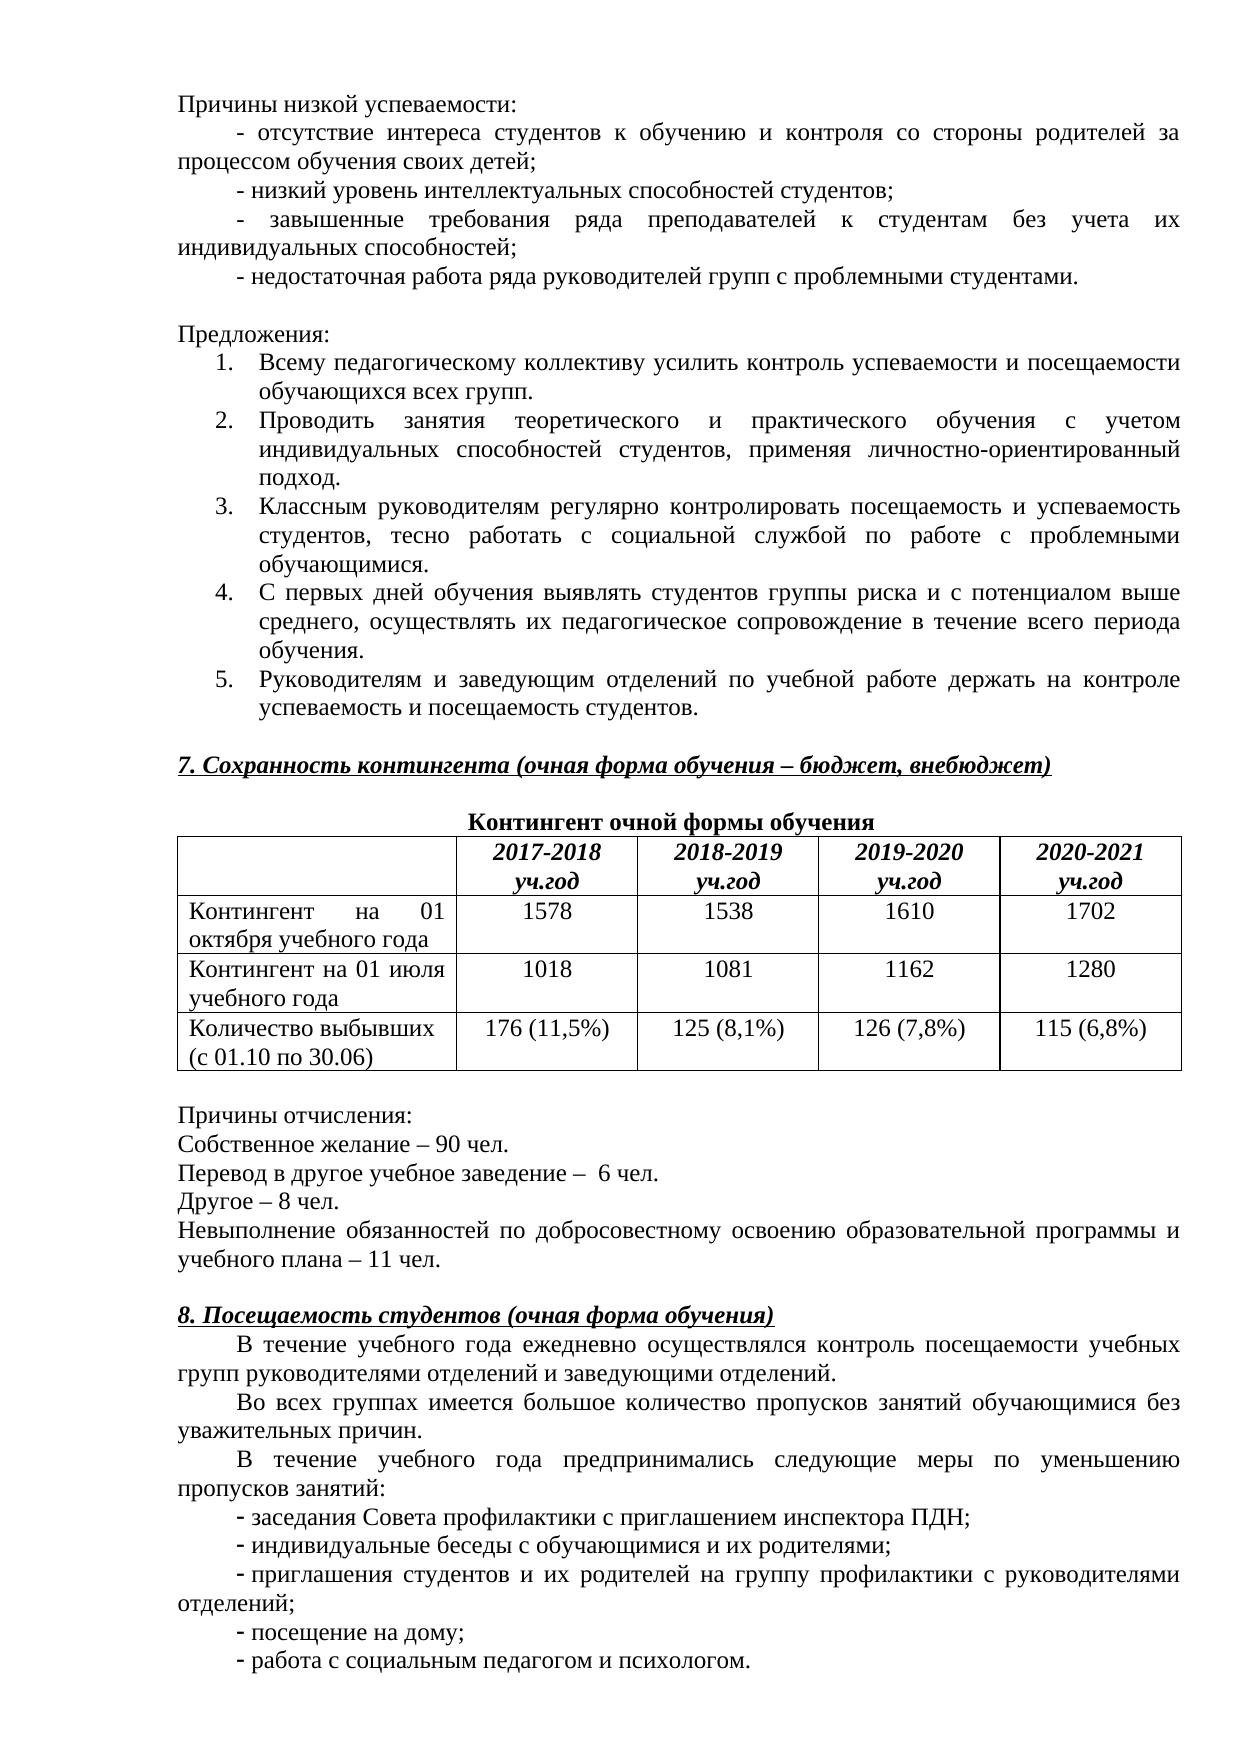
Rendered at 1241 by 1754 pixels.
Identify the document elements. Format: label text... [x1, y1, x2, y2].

table_cell 1610 [819, 896, 999, 953]
text Контингент очной формы обучения [161, 807, 1181, 836]
table_cell 1280 [1001, 954, 1181, 1012]
table_cell 176 (11,5%) [457, 1013, 637, 1070]
table_cell 1081 [638, 954, 818, 1012]
list Проводить занятия теоретического и практического обучения с учетом индивидуальных способностей студентов, применяя личностно-ориентированный подход. [215, 405, 1181, 491]
text Причины низкой успеваемости: [177, 89, 1181, 117]
list Руководителям и заведующим отделений по учебной работе держать на контроле успеваемость и посещаемость студентов. [215, 664, 1181, 721]
list индивидуальные беседы с обучающимися и их родителями; [177, 1531, 1181, 1559]
list приглашения студентов и их родителей на группу профилактики с руководителями отделений; [177, 1559, 1181, 1617]
text - отсутствие интереса студентов к обучению и контроля со стороны родителей за процессом обучения своих детей; [177, 117, 1181, 175]
text В течение учебного года предпринимались следующие меры по уменьшению пропусков занятий: [177, 1444, 1181, 1502]
table_cell 1538 [638, 896, 818, 953]
table_cell 1162 [819, 954, 999, 1012]
text Перевод в другое учебное заведение – 6 чел. [177, 1158, 1181, 1186]
table_cell 125 (8,1%) [638, 1013, 818, 1070]
text Другое – 8 чел. [177, 1186, 1181, 1215]
table_cell 126 (7,8%) [819, 1013, 999, 1070]
text 7. Сохранность контингента (очная форма обучения – бюджет, внебюджет) [177, 750, 1181, 779]
text Собственное желание – 90 чел. [177, 1129, 1181, 1158]
text - завышенные требования ряда преподавателей к студентам без учета их индивидуальных способностей; [177, 204, 1181, 261]
list заседания Совета профилактики с приглашением инспектора ПДН; [177, 1502, 1181, 1531]
text - низкий уровень интеллектуальных способностей студентов; [177, 175, 1181, 204]
text Невыполнение обязанностей по добросовестному освоению образовательной программы и учебного плана – 11 чел. [177, 1215, 1181, 1273]
table_cell 1702 [1001, 896, 1181, 953]
text Причины отчисления: [177, 1100, 1181, 1129]
text 8. Посещаемость студентов (очная форма обучения) [177, 1301, 1181, 1329]
list посещение на дому; [177, 1617, 1181, 1646]
table_header 2020-2021 уч.год [1001, 837, 1181, 895]
list Всему педагогическому коллективу усилить контроль успеваемости и посещаемости обучающихся всех групп. [215, 347, 1181, 405]
table_cell 115 (6,8%) [1001, 1013, 1181, 1070]
table_cell Контингент на 01 июля учебного года [178, 954, 456, 1012]
table_header 2019-2020 уч.год [819, 837, 999, 895]
table_cell Контингент на 01 октября учебного года [178, 896, 456, 953]
list С первых дней обучения выявлять студентов группы риска и с потенциалом выше среднего, осуществлять их педагогическое сопровождение в течение всего периода обучения. [215, 577, 1181, 664]
text В течение учебного года ежедневно осуществлялся контроль посещаемости учебных групп руководителями отделений и заведующими отделений. [177, 1329, 1181, 1387]
text Во всех группах имеется большое количество пропусков занятий обучающимися без уважительных причин. [177, 1387, 1181, 1444]
text Предложения: [177, 319, 1181, 347]
table_cell Количество выбывших (с 01.10 по 30.06) [178, 1013, 456, 1070]
table_header 2017-2018 уч.год [457, 837, 637, 895]
table_header 2018-2019 уч.год [638, 837, 818, 895]
table_cell 1018 [457, 954, 637, 1012]
table_header [178, 837, 456, 895]
list Классным руководителям регулярно контролировать посещаемость и успеваемость студентов, тесно работать с социальной службой по работе с проблемными обучающимися. [215, 491, 1181, 577]
table_cell 1578 [457, 896, 637, 953]
list работа с социальным педагогом и психологом. [177, 1646, 1181, 1674]
text - недостаточная работа ряда руководителей групп с проблемными студентами. [177, 261, 1181, 290]
